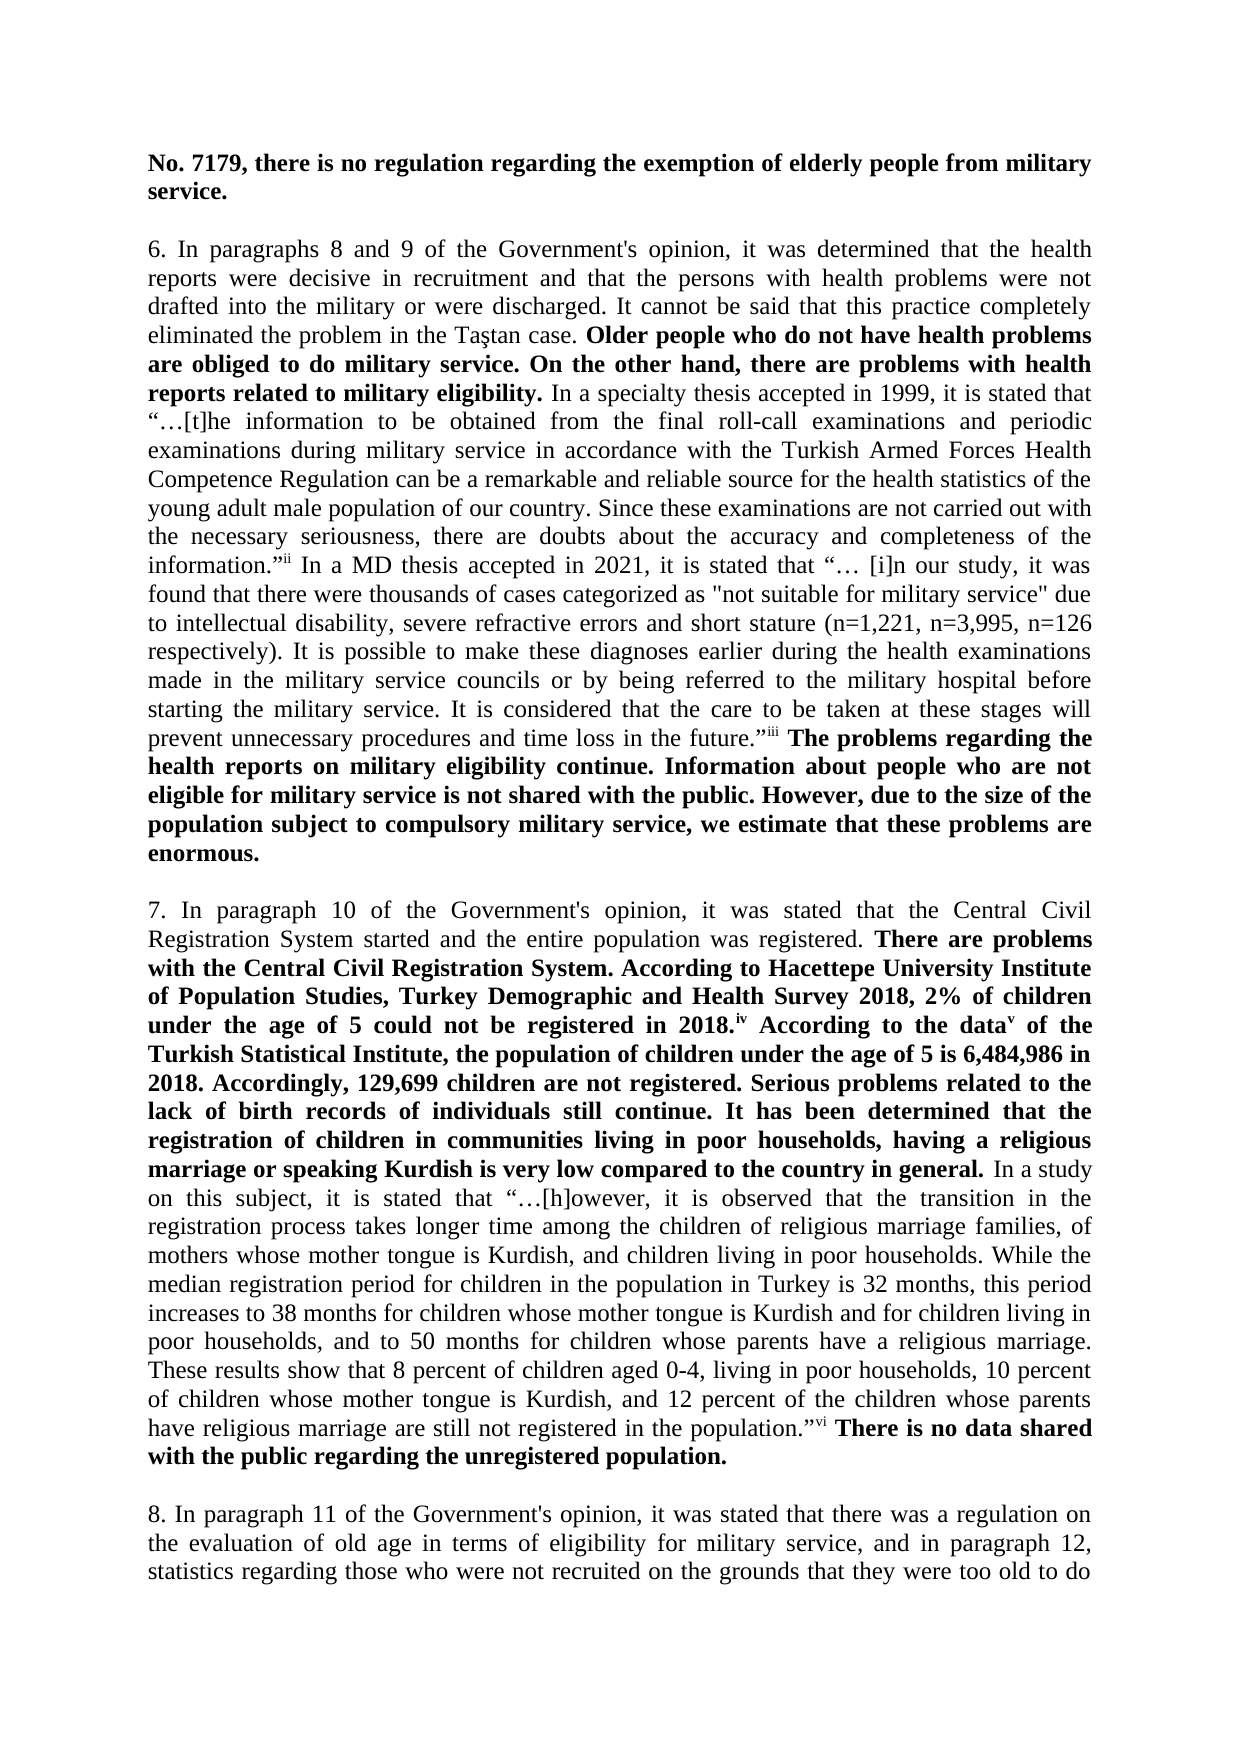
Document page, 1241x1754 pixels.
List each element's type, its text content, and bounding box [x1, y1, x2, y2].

text 7. In paragraph 10 of the Government's opinion, it was stated that the Central Civil Registration System started and the entire population was registered. There are problems with the Central Civil Registration System. According to Hacettepe University Institute of Population Studies, Turkey Demographic and Health Survey 2018, 2% of children under the age of 5 could not be registered in 2018. According to the data of the Turkish Statistical Institute, the population of children under the age of 5 is 6,484,986 in 2018. Accordingly, 129,699 children are not registered. Serious problems related to the lack of birth records of individuals still continue. It has been determined that the registration of children in communities living in poor households, having a religious marriage or speaking Kurdish is very low compared to the country in general. In a study on this subject, it is stated that “…[h]owever, it is observed that the transition in the registration process takes longer time among the children of religious marriage families, of mothers whose mother tongue is Kurdish, and children living in poor households. While the median registration period for children in the population in Turkey is 32 months, this period increases to 38 months for children whose mother tongue is Kurdish and for children living in poor households, and to 50 months for children whose parents have a religious marriage. These results show that 8 percent of children aged 0-4, living in poor households, 10 percent of children whose mother tongue is Kurdish, and 12 percent of the children whose parents have religious marriage are still not registered in the population.” There is no data shared with the public regarding the unregistered population. [148, 895, 1093, 1470]
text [148, 148, 1093, 205]
text 6. In paragraphs 8 and 9 of the Government's opinion, it was determined that the health reports were decisive in recruitment and that the persons with health problems were not drafted into the military or were discharged. It cannot be said that this practice completely eliminated the problem in the Taştan case. Older people who do not have health problems are obliged to do military service. On the other hand, there are problems with health reports related to military eligibility. In a specialty thesis accepted in 1999, it is stated that “…[t]he information to be obtained from the final roll-call examinations and periodic examinations during military service in accordance with the Turkish Armed Forces Health Competence Regulation can be a remarkable and reliable source for the health statistics of the young adult male population of our country. Since these examinations are not carried out with the necessary seriousness, there are doubts about the accuracy and completeness of the information.” In a MD thesis accepted in 2021, it is stated that “… [i]n our study, it was found that there were thousands of cases categorized as "not suitable for military service" due to intellectual disability, severe refractive errors and short stature (n=1,221, n=3,995, n=126 respectively). It is possible to make these diagnoses earlier during the health examinations made in the military service councils or by being referred to the military hospital before starting the military service. It is considered that the care to be taken at these stages will prevent unnecessary procedures and time loss in the future.” The problems regarding the health reports on military eligibility continue. Information about people who are not eligible for military service is not shared with the public. However, due to the size of the population subject to compulsory military service, we estimate that these problems are enormous. [148, 234, 1093, 866]
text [148, 1499, 1093, 1585]
